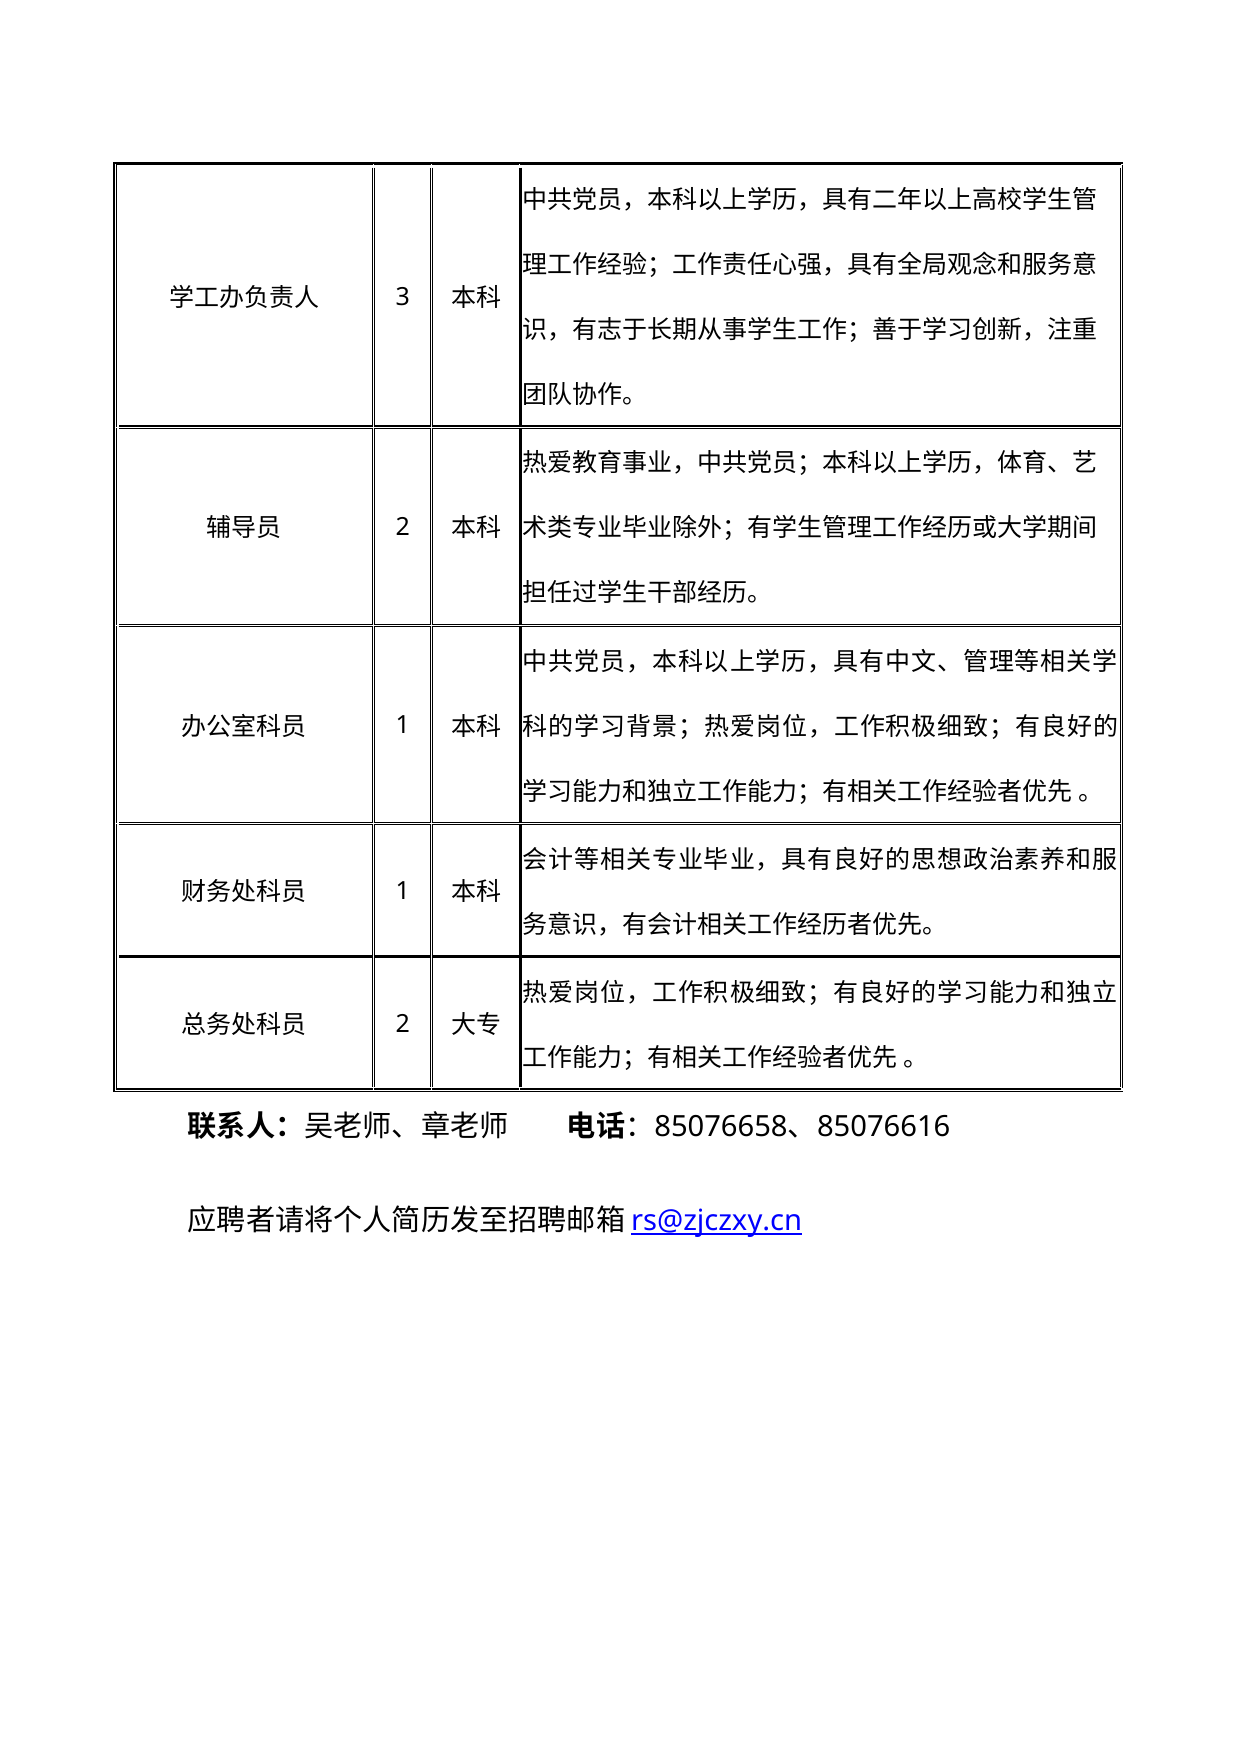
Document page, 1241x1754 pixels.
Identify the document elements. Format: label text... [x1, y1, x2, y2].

table_cell 学工办负责人 [117, 165, 373, 425]
table_cell 本科 [431, 164, 520, 425]
table_cell 大专 [431, 958, 520, 1088]
table_cell 辅导员 [117, 425, 372, 623]
table_cell 2 [375, 429, 430, 623]
table_cell 3 [374, 165, 431, 425]
table_cell 中共党员，本科以上学历，具有中文、管理等相关学科的学习背景；热爱岗位，工作积极细致；有良好的学习能力和独立工作能力；有相关工作经验者优先 。 [522, 627, 1120, 822]
table_cell 本科 [433, 825, 519, 955]
table_cell 会计等相关专业毕业，具有良好的思想政治素养和服务意识，有会计相关工作经历者优先。 [522, 825, 1120, 955]
table_cell 本科 [433, 429, 519, 623]
table_cell 中共党员，本科以上学历，具有二年以上高校学生管理工作经验；工作责任心强，具有全局观念和服务意识，有志于长期从事学生工作；善于学习创新，注重团队协作。 [520, 165, 1121, 425]
table_cell 2 [374, 958, 431, 1088]
table_cell 总务处科员 [117, 955, 373, 1088]
table_cell 1 [375, 825, 430, 955]
text 应聘者请将个人简历发至招聘邮箱rs@zjczxy.cn [187, 1186, 1053, 1251]
table_cell 热爱教育事业，中共党员；本科以上学历，体育、艺术类专业毕业除外；有学生管理工作经历或大学期间担任过学生干部经历。 [522, 429, 1120, 623]
text 联系人：吴老师、章老师 电话：85076658、85076616 [187, 1092, 1053, 1156]
table_cell 热爱岗位，工作积极细致；有良好的学习能力和独立工作能力；有相关工作经验者优先 。 [520, 958, 1121, 1088]
table_cell 办公室科员 [117, 624, 372, 822]
table_cell 1 [375, 627, 430, 822]
table_cell 本科 [433, 627, 519, 822]
table_cell 财务处科员 [115, 822, 373, 955]
